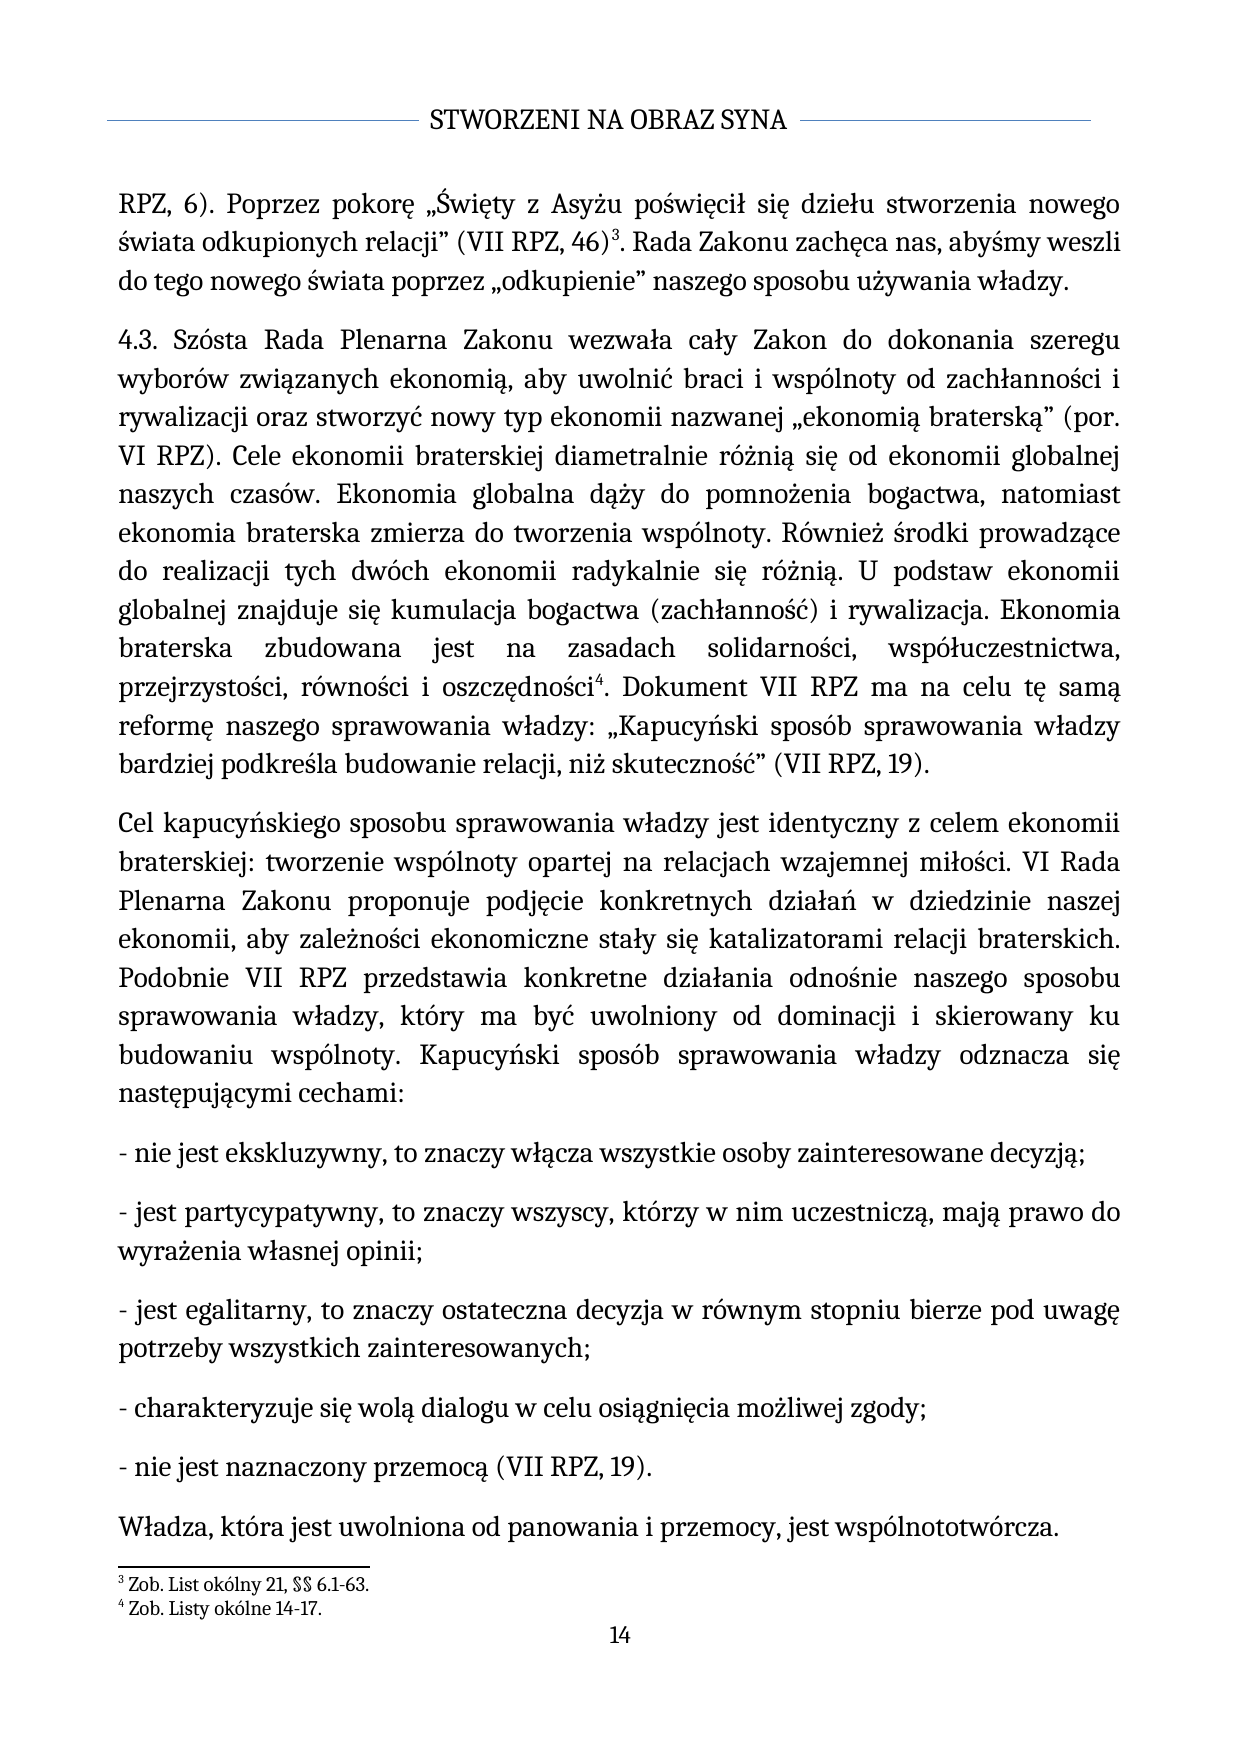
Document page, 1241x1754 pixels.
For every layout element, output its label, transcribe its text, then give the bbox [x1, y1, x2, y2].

text 4.3. Szósta Rada Plenarna Zakonu wezwała cały Zakon do dokonania szeregu wyborów związanych ekonomią, aby uwolnić braci i wspólnoty od zachłanności i rywalizacji oraz stworzyć nowy typ ekonomii nazwanej „ekonomią braterską” (por. VI RPZ). Cele ekonomii braterskiej diametralnie różnią się od ekonomii globalnej naszych czasów. Ekonomia globalna dąży do pomnożenia bogactwa, natomiast ekonomia braterska zmierza do tworzenia wspólnoty. Również środki prowadzące do realizacji tych dwóch ekonomii radykalnie się różnią. U podstaw ekonomii globalnej znajduje się kumulacja bogactwa (zachłanność) i rywalizacja. Ekonomia braterska zbudowana jest na zasadach solidarności, współuczestnictwa, przejrzystości, równości i oszczędności. Dokument VII RPZ ma na celu tę samą reformę naszego sprawowania władzy: „Kapucyński sposób sprawowania władzy bardziej podkreśla budowanie relacji, niż skuteczność” (VII RPZ, 19). [118, 323, 1122, 781]
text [118, 148, 1122, 297]
text Władza, która jest uwolniona od panowania i przemocy, jest wspólnototwórcza. [118, 1510, 1122, 1543]
text - charakteryzuje się wolą dialogu w celu osiągnięcia możliwej zgody; [118, 1391, 1122, 1424]
text - nie jest ekskluzywny, to znaczy włącza wszystkie osoby zainteresowane decyzją; [118, 1136, 1122, 1169]
text - jest partycypatywny, to znaczy wszyscy, którzy w nim uczestniczą, mają prawo do wyrażenia własnej opinii; [118, 1195, 1122, 1267]
text - jest egalitarny, to znaczy ostateczna decyzja w równym stopniu bierze pod uwagę potrzeby wszystkich zainteresowanych; [118, 1293, 1122, 1365]
text - nie jest naznaczony przemocą (VII RPZ, 19). [118, 1450, 1122, 1484]
text Cel kapucyńskiego sposobu sprawowania władzy jest identyczny z celem ekonomii braterskiej: tworzenie wspólnoty opartej na relacjach wzajemnej miłości. VI Rada Plenarna Zakonu proponuje podjęcie konkretnych działań w dziedzinie naszej ekonomii, aby zależności ekonomiczne stały się katalizatorami relacji braterskich. Podobnie VII RPZ przedstawia konkretne działania odnośnie naszego sposobu sprawowania władzy, który ma być uwolniony od dominacji i skierowany ku budowaniu wspólnoty. Kapucyński sposób sprawowania władzy odznacza się następującymi cechami: [118, 807, 1122, 1110]
